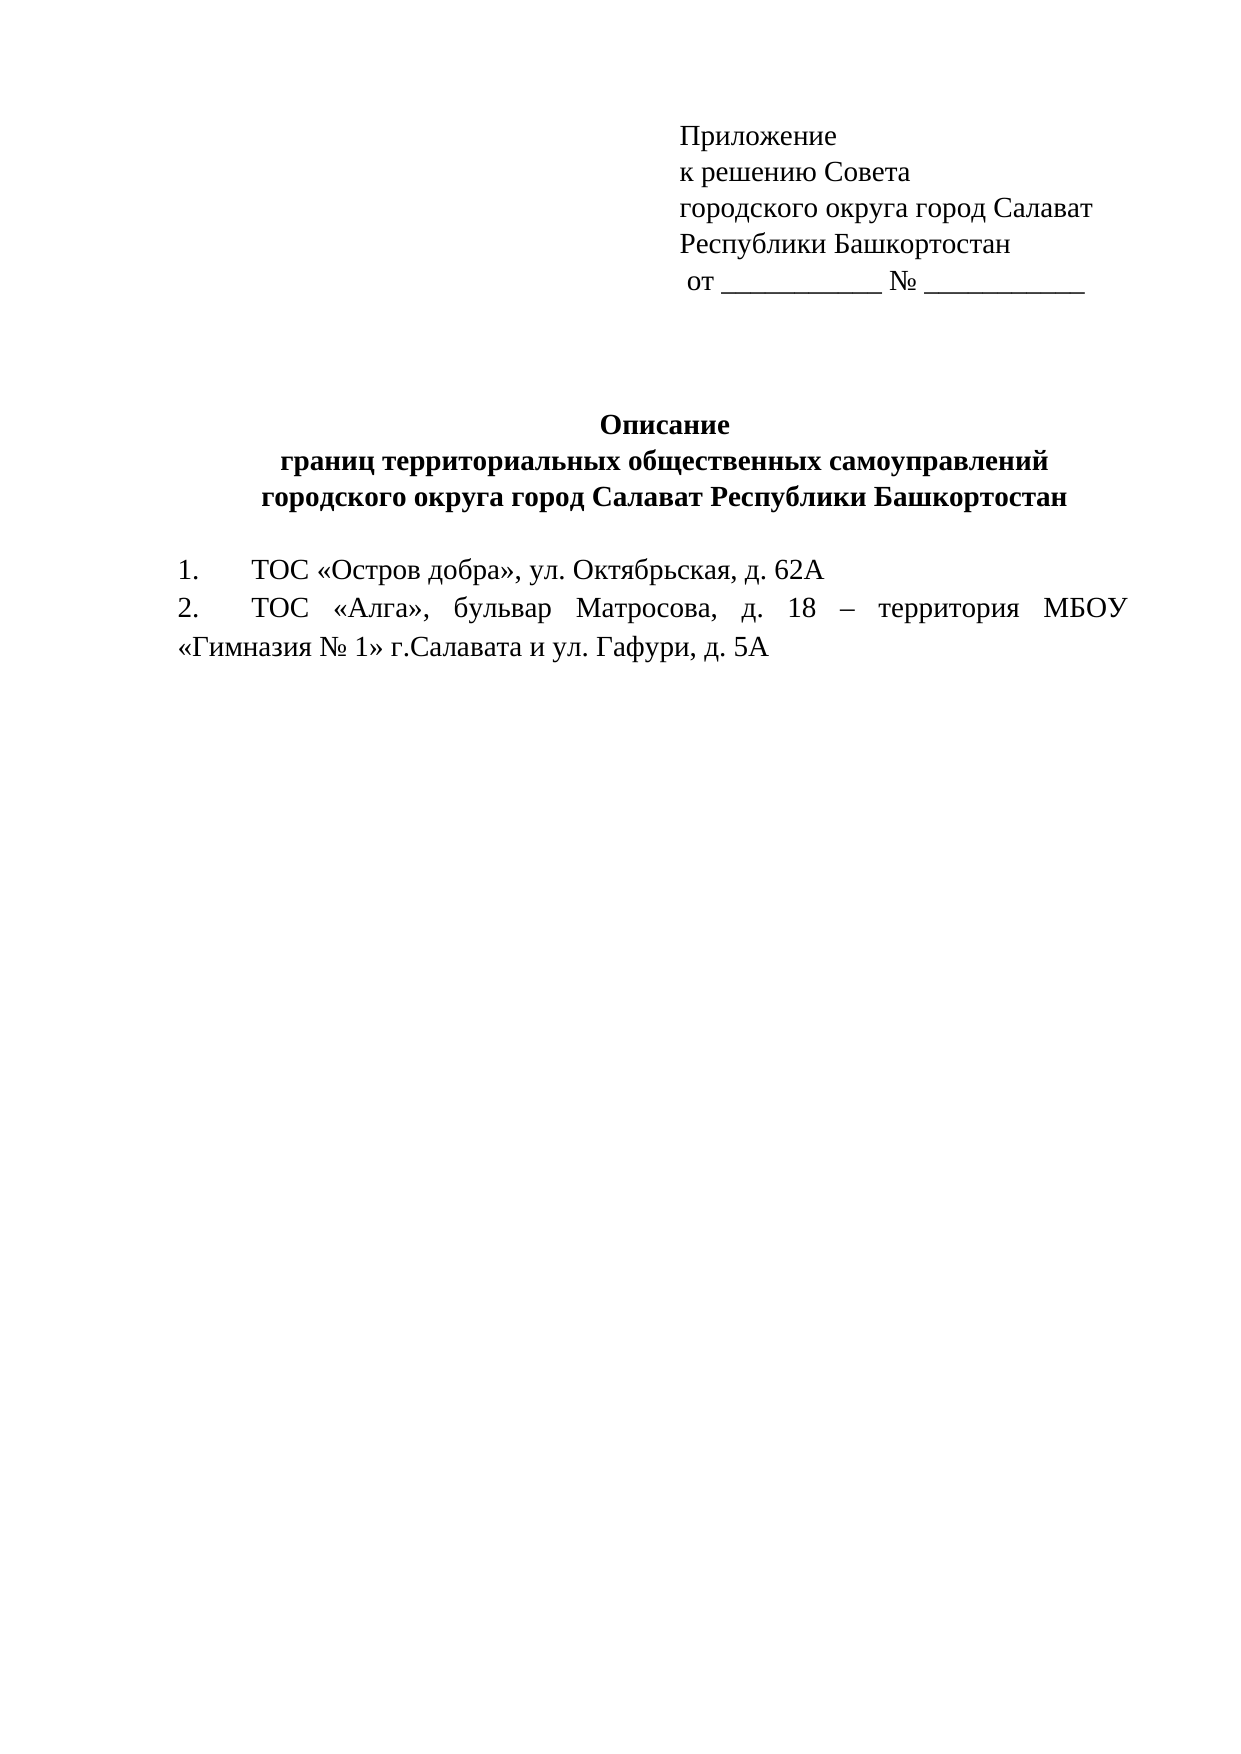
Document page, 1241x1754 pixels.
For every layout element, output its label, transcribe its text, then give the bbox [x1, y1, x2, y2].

text Описание [177, 407, 1152, 441]
text Приложение [177, 118, 1152, 152]
text городского округа город Салават [177, 190, 1152, 224]
list ТОС «Алга», бульвар Матросова, д. 18 – территория МБОУ «Гимназия № 1» г.Салавата и ул. Гафури, д. 5А [177, 590, 1152, 662]
text к решению Совета [177, 154, 1152, 188]
text от ___________ № ___________ [177, 263, 1152, 296]
text границ территориальных общественных самоуправлений [177, 443, 1152, 477]
text Республики Башкортостан [177, 227, 1152, 260]
text городского округа город Салават Республики Башкортостан [177, 479, 1152, 513]
list ТОС «Остров добра», ул. Октябрьская, д. 62А [177, 552, 1152, 585]
